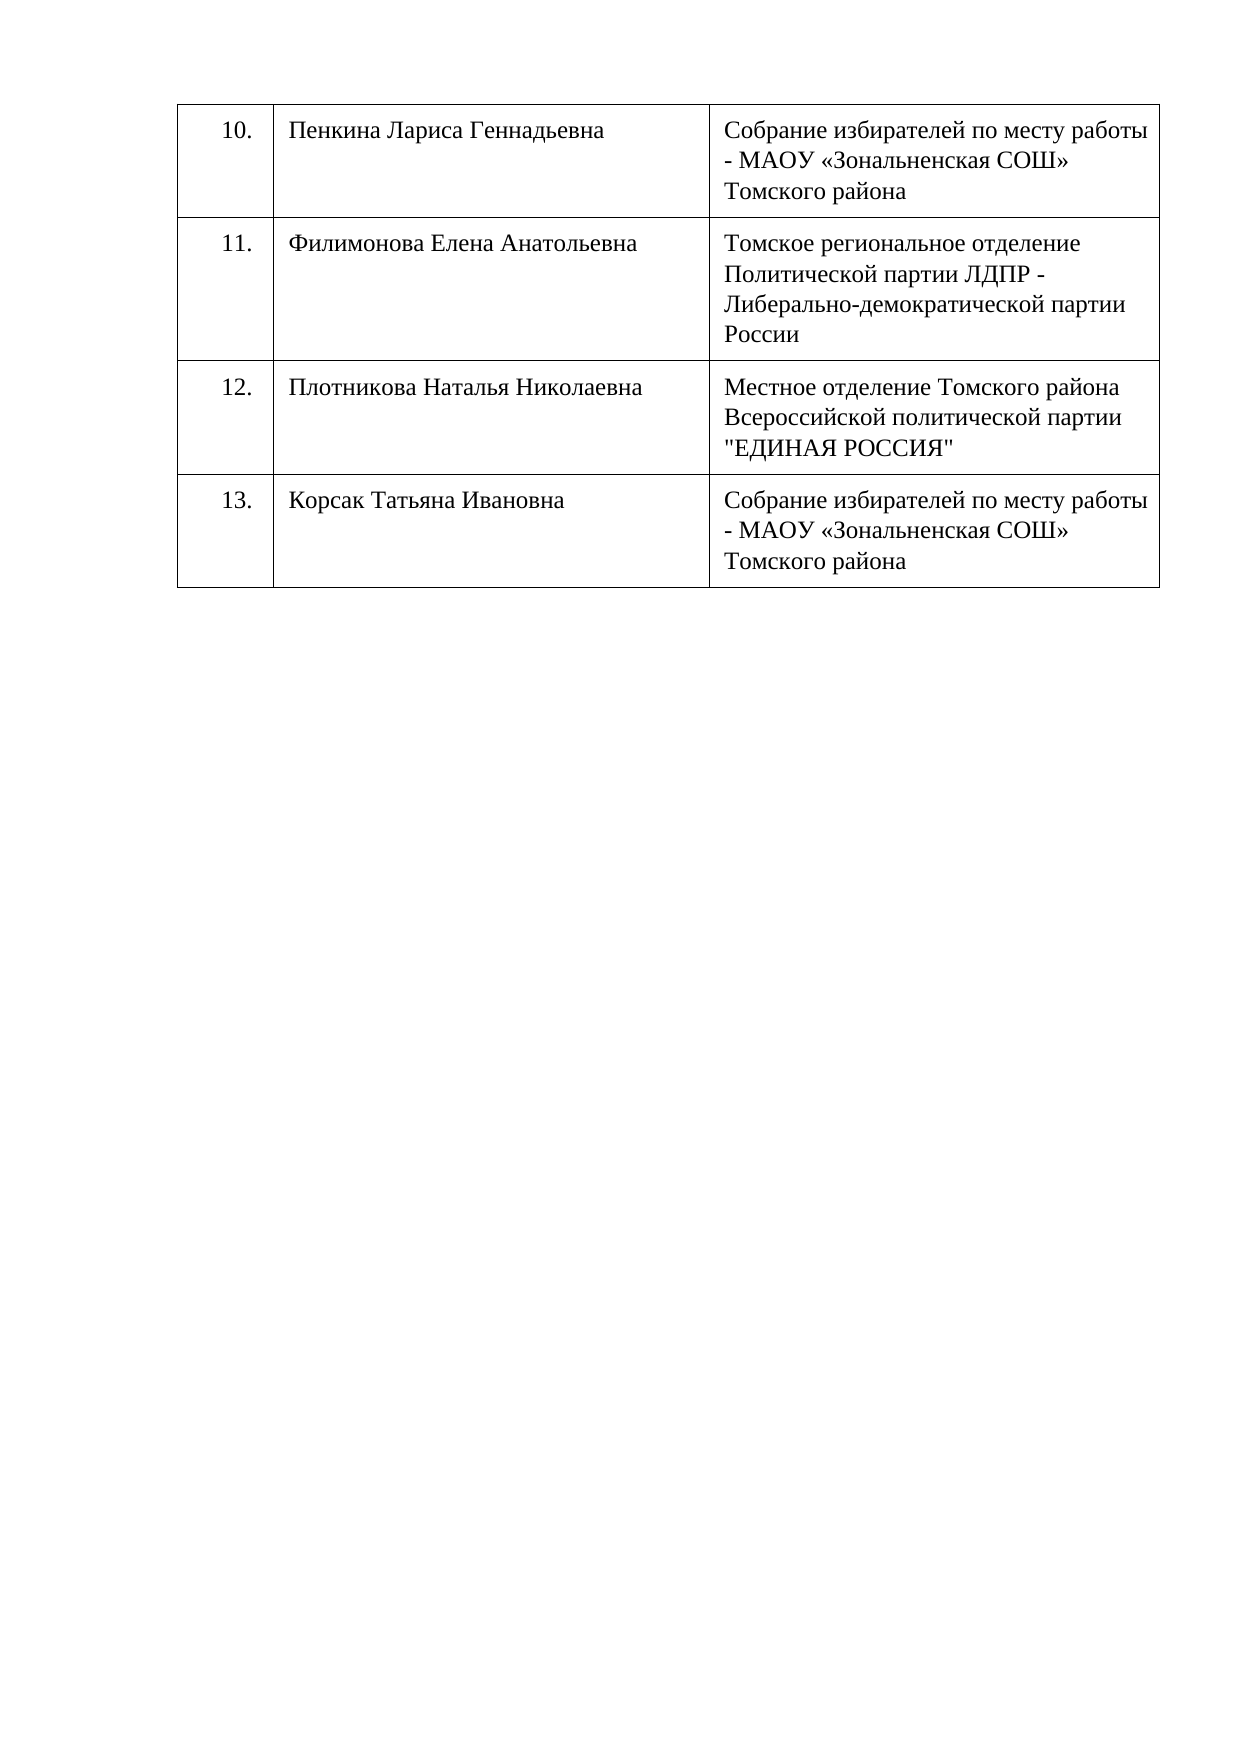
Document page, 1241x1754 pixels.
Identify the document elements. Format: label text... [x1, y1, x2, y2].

table_cell Пенкина Лариса Геннадьевна [274, 105, 709, 217]
table_cell [178, 475, 273, 587]
table_cell [178, 105, 273, 217]
table_cell [178, 361, 273, 473]
table_cell Собрание избирателей по месту работы - МАОУ «Зональненская СОШ» Томского района [710, 105, 1159, 217]
table_cell Местное отделение Томского района Всероссийской политической партии "ЕДИНАЯ РОССИЯ" [710, 361, 1159, 473]
table_cell Плотникова Наталья Николаевна [274, 361, 709, 473]
table_cell Томское региональное отделение Политической партии ЛДПР - Либерально-демократической партии России [710, 218, 1159, 360]
table_cell [178, 218, 273, 360]
table_cell Корсак Татьяна Ивановна [274, 475, 709, 587]
table_cell Филимонова Елена Анатольевна [274, 218, 709, 360]
table_cell Собрание избирателей по месту работы - МАОУ «Зональненская СОШ» Томского района [710, 475, 1159, 587]
